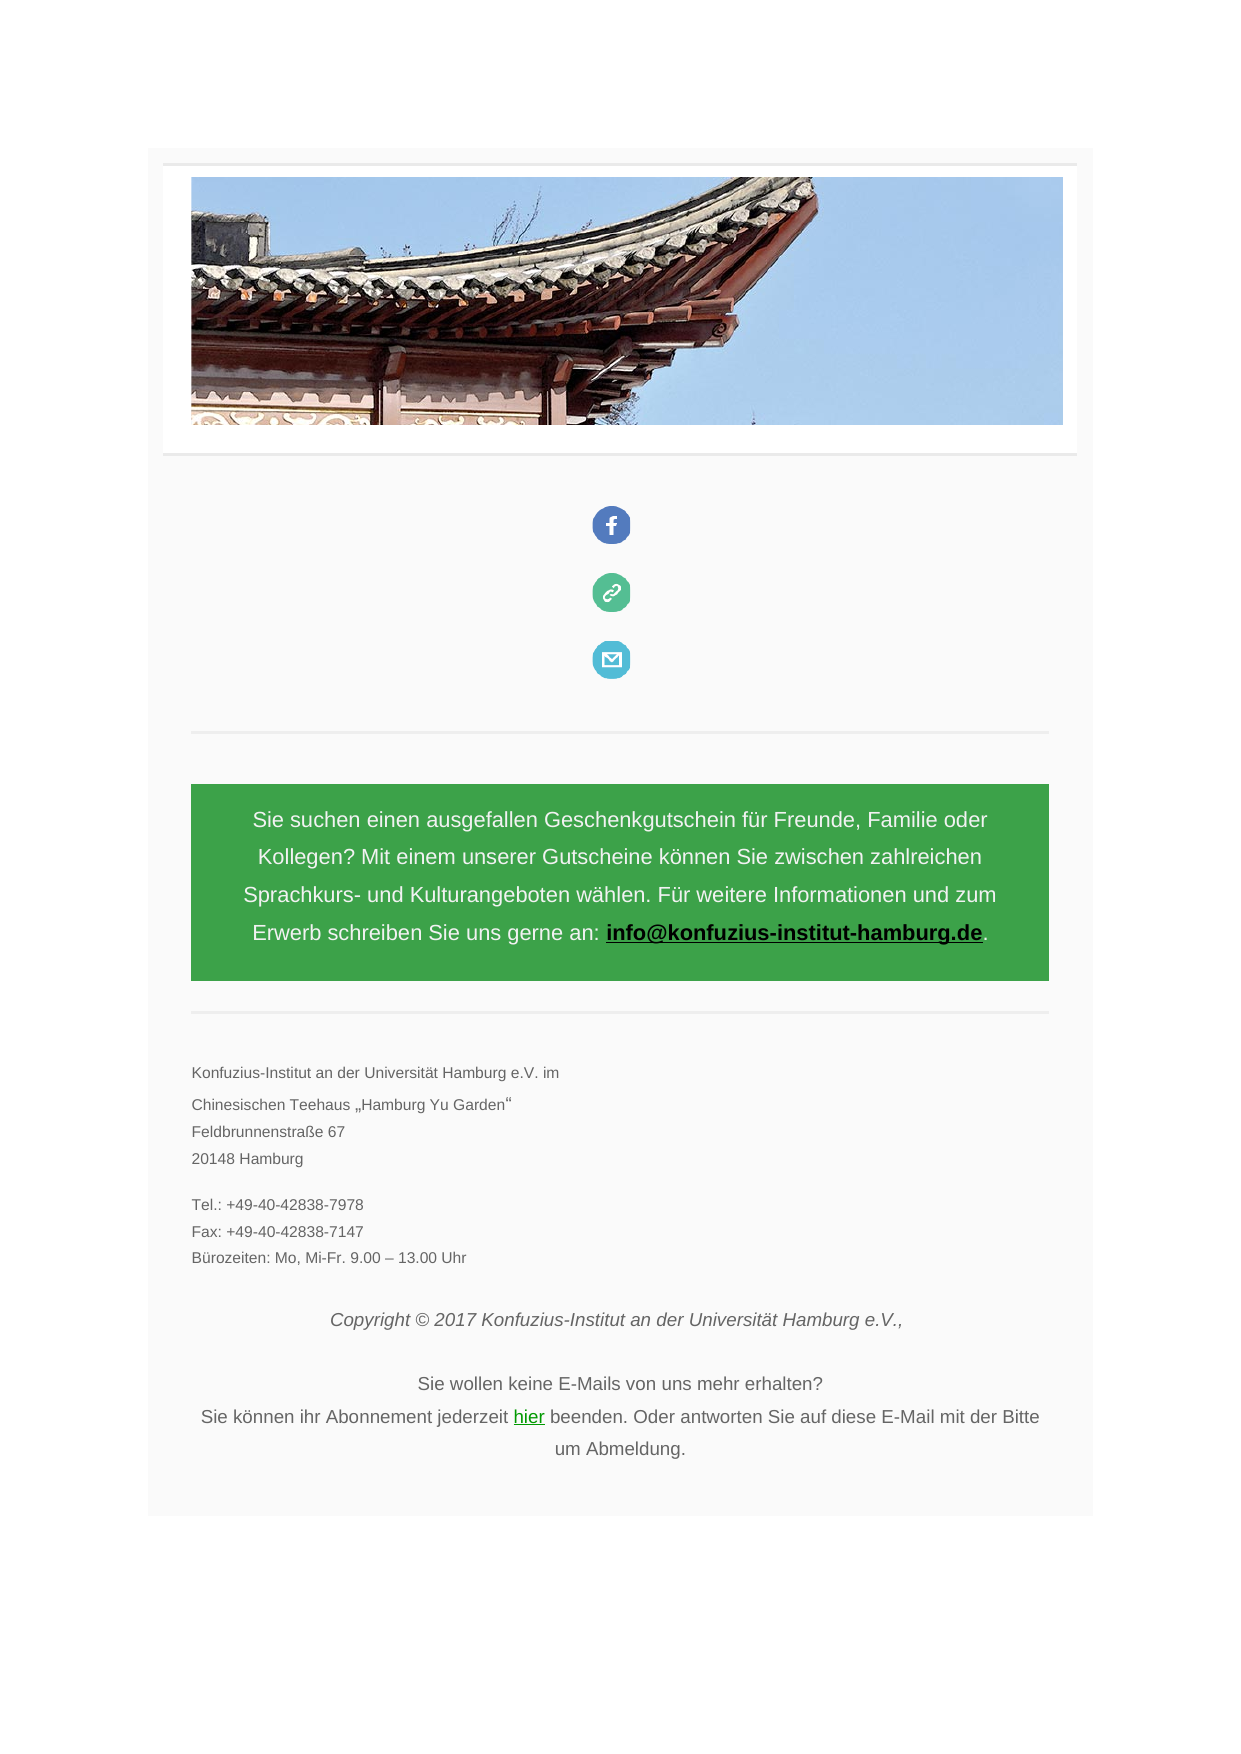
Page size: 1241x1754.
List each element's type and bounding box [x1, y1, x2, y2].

table_header [148, 148, 1093, 1516]
picture [592, 573, 631, 612]
picture [592, 641, 631, 679]
picture [191, 177, 1063, 425]
picture [592, 506, 631, 544]
